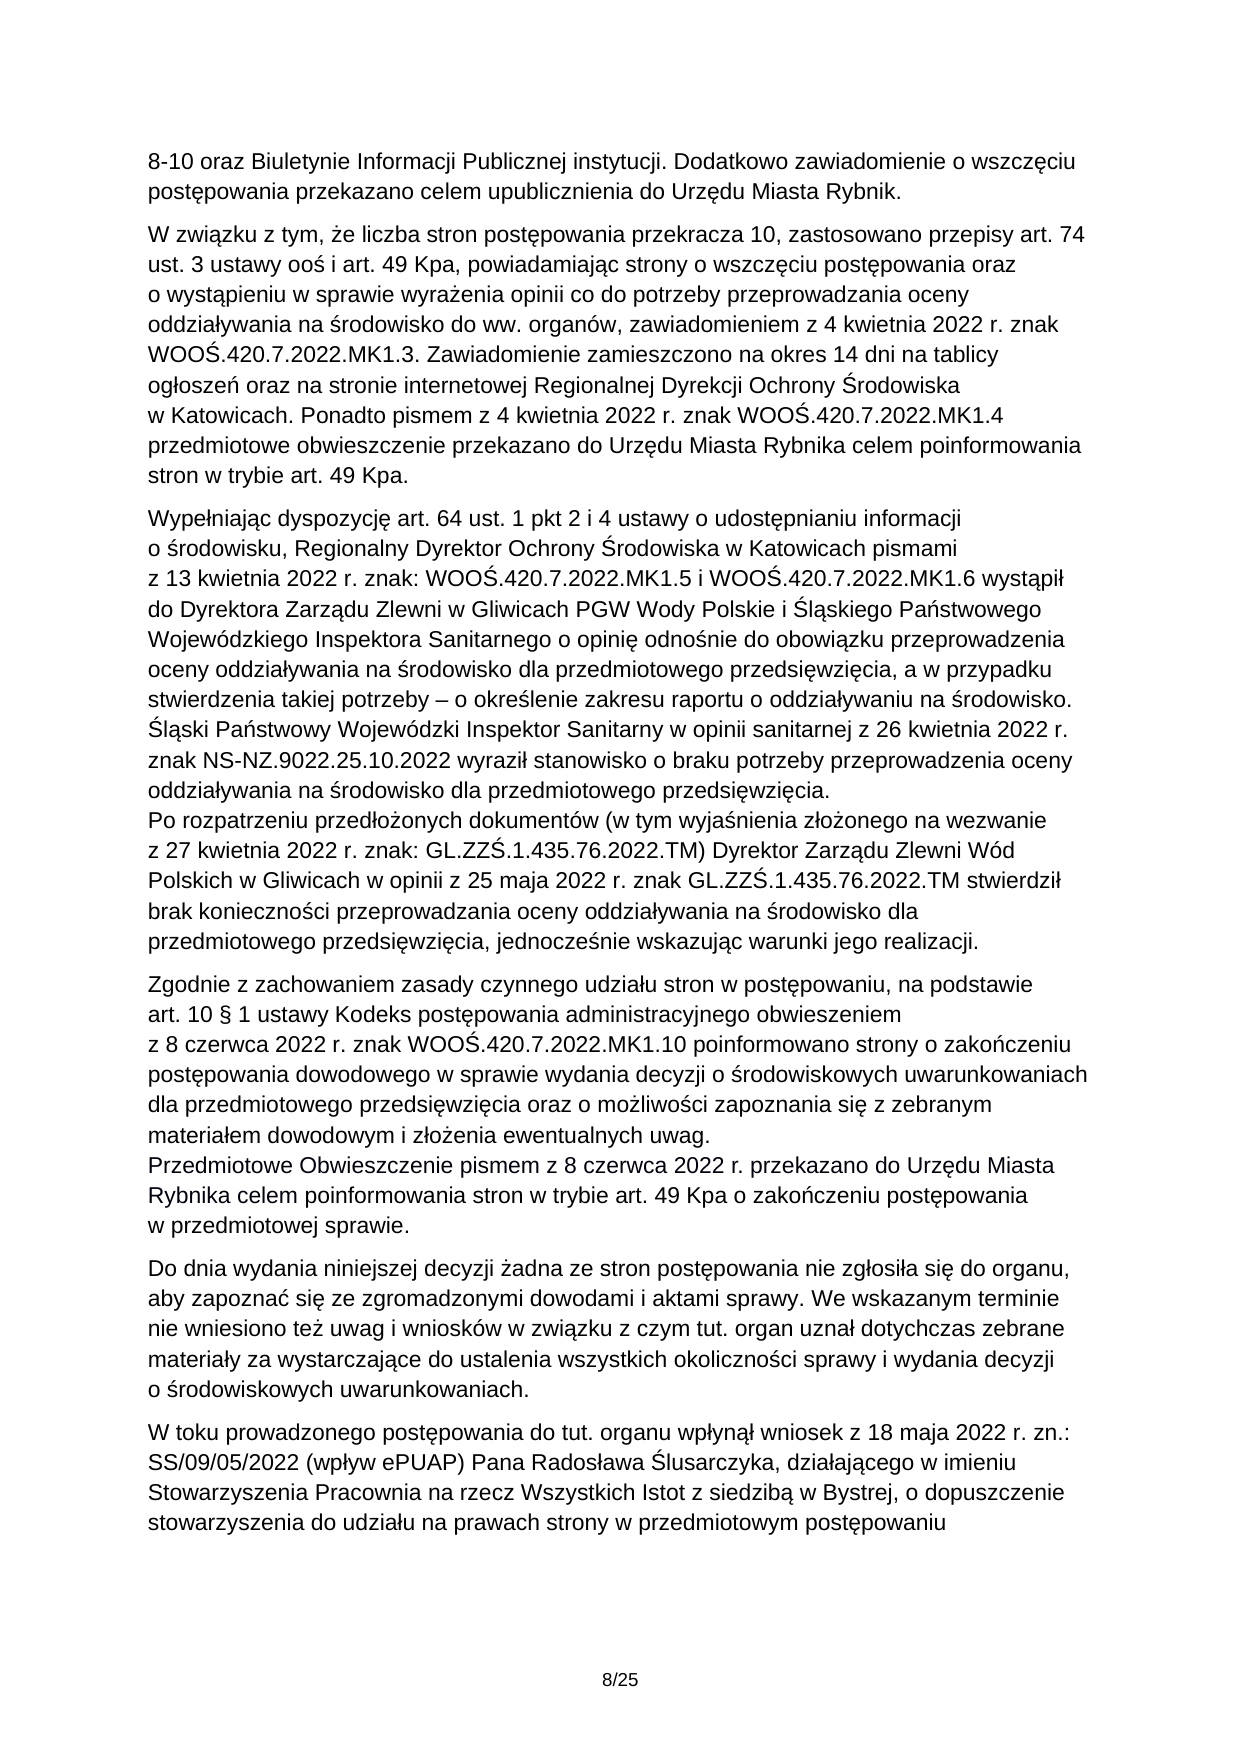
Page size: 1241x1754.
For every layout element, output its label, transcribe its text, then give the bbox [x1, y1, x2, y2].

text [148, 1418, 1093, 1535]
text W związku z tym, że liczba stron postępowania przekracza 10, zastosowano przepisy art. 74 ust. 3 ustawy ooś i art. 49 Kpa, powiadamiając strony o wszczęciu postępowania oraz o wystąpieniu w sprawie wyrażenia opinii co do potrzeby przeprowadzania oceny oddziaływania na środowisko do ww. organów, zawiadomieniem z 4 kwietnia 2022 r. znak WOOŚ.420.7.2022.MK1.3. Zawiadomienie zamieszczono na okres 14 dni na tablicy ogłoszeń oraz na stronie internetowej Regionalnej Dyrekcji Ochrony Środowiska w Katowicach. Ponadto pismem z 4 kwietnia 2022 r. znak WOOŚ.420.7.2022.MK1.4 przedmiotowe obwieszczenie przekazano do Urzędu Miasta Rybnika celem poinformowania stron w trybie art. 49 Kpa. [148, 221, 1093, 488]
text Przedmiotowe Obwieszczenie pismem z 8 czerwca 2022 r. przekazano do Urzędu Miasta Rybnika celem poinformowania stron w trybie art. 49 Kpa o zakończeniu postępowania w przedmiotowej sprawie. [148, 1152, 1093, 1238]
text Wypełniając dyspozycję art. 64 ust. 1 pkt 2 i 4 ustawy o udostępnianiu informacji o środowisku, Regionalny Dyrektor Ochrony Środowiska w Katowicach pismami z 13 kwietnia 2022 r. znak: WOOŚ.420.7.2022.MK1.5 i WOOŚ.420.7.2022.MK1.6 wystąpił do Dyrektora Zarządu Zlewni w Gliwicach PGW Wody Polskie i Śląskiego Państwowego Wojewódzkiego Inspektora Sanitarnego o opinię odnośnie do obowiązku przeprowadzenia oceny oddziaływania na środowisko dla przedmiotowego przedsięwzięcia, a w przypadku stwierdzenia takiej potrzeby – o określenie zakresu raportu o oddziaływaniu na środowisko. Śląski Państwowy Wojewódzki Inspektor Sanitarny w opinii sanitarnej z 26 kwietnia 2022 r. znak NS-NZ.9022.25.10.2022 wyraził stanowisko o braku potrzeby przeprowadzenia oceny oddziaływania na środowisko dla przedmiotowego przedsięwzięcia. [148, 505, 1093, 803]
text Zgodnie z zachowaniem zasady czynnego udziału stron w postępowaniu, na podstawie art. 10 § 1 ustawy Kodeks postępowania administracyjnego obwieszeniem z 8 czerwca 2022 r. znak WOOŚ.420.7.2022.MK1.10 poinformowano strony o zakończeniu postępowania dowodowego w sprawie wydania decyzji o środowiskowych uwarunkowaniach dla przedmiotowego przedsięwzięcia oraz o możliwości zapoznania się z zebranym materiałem dowodowym i złożenia ewentualnych uwag. [148, 971, 1093, 1148]
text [148, 148, 1093, 204]
text Po rozpatrzeniu przedłożonych dokumentów (w tym wyjaśnienia złożonego na wezwanie z 27 kwietnia 2022 r. znak: GL.ZZŚ.1.435.76.2022.TM) Dyrektor Zarządu Zlewni Wód Polskich w Gliwicach w opinii z 25 maja 2022 r. znak GL.ZZŚ.1.435.76.2022.TM stwierdził brak konieczności przeprowadzania oceny oddziaływania na środowisko dla przedmiotowego przedsięwzięcia, jednocześnie wskazując warunki jego realizacji. [148, 807, 1093, 954]
text Do dnia wydania niniejszej decyzji żadna ze stron postępowania nie zgłosiła się do organu, aby zapoznać się ze zgromadzonymi dowodami i aktami sprawy. We wskazanym terminie nie wniesiono też uwag i wniosków w związku z czym tut. organ uznał dotychczas zebrane materiały za wystarczające do ustalenia wszystkich okoliczności sprawy i wydania decyzji o środowiskowych uwarunkowaniach. [148, 1255, 1093, 1402]
